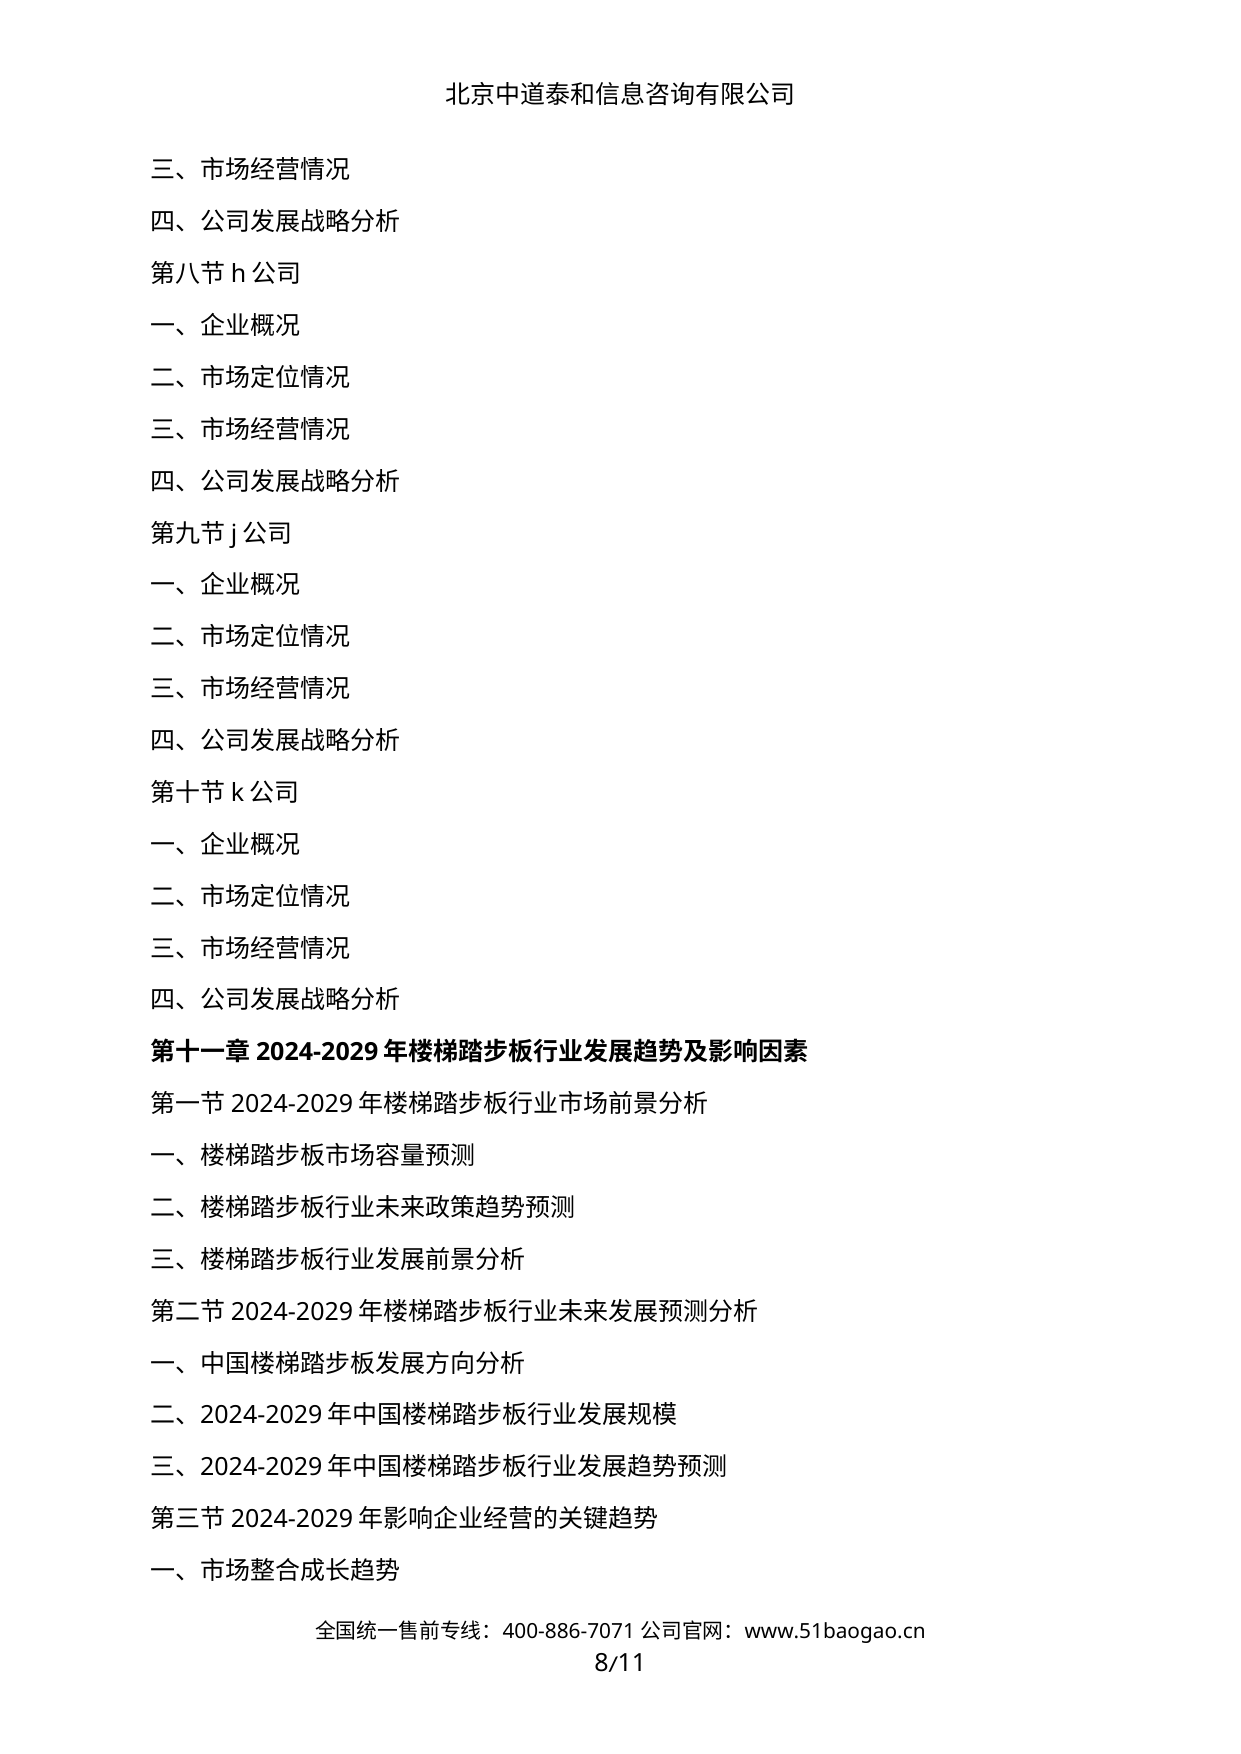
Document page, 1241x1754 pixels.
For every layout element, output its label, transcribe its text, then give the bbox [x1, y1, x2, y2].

text 一、企业概况 [150, 824, 1090, 861]
text 二、市场定位情况 [150, 617, 1090, 653]
text 一、企业概况 [150, 565, 1090, 601]
text 第三节 2024-2029年影响企业经营的关键趋势 [150, 1499, 1090, 1535]
text 三、楼梯踏步板行业发展前景分析 [150, 1239, 1090, 1276]
text 第十节 k公司 [150, 772, 1090, 809]
text 一、中国楼梯踏步板发展方向分析 [150, 1343, 1090, 1379]
text 三、市场经营情况 [150, 150, 1090, 186]
text 第十一章 2024-2029年楼梯踏步板行业发展趋势及影响因素 [150, 1032, 1090, 1068]
text 二、楼梯踏步板行业未来政策趋势预测 [150, 1187, 1090, 1224]
text 第九节 j公司 [150, 513, 1090, 549]
text 三、市场经营情况 [150, 409, 1090, 446]
text 一、市场整合成长趋势 [150, 1551, 1090, 1587]
text 第二节 2024-2029年楼梯踏步板行业未来发展预测分析 [150, 1291, 1090, 1327]
text 第八节 h公司 [150, 254, 1090, 290]
text 二、市场定位情况 [150, 876, 1090, 912]
text 第一节 2024-2029年楼梯踏步板行业市场前景分析 [150, 1084, 1090, 1120]
text 四、公司发展战略分析 [150, 202, 1090, 238]
text 四、公司发展战略分析 [150, 461, 1090, 497]
text 三、市场经营情况 [150, 928, 1090, 964]
text 一、企业概况 [150, 306, 1090, 342]
text 三、2024-2029年中国楼梯踏步板行业发展趋势预测 [150, 1447, 1090, 1483]
text 二、市场定位情况 [150, 357, 1090, 394]
text 一、楼梯踏步板市场容量预测 [150, 1136, 1090, 1172]
text 三、市场经营情况 [150, 669, 1090, 705]
text 四、公司发展战略分析 [150, 980, 1090, 1016]
text 二、2024-2029年中国楼梯踏步板行业发展规模 [150, 1395, 1090, 1431]
text 四、公司发展战略分析 [150, 721, 1090, 757]
